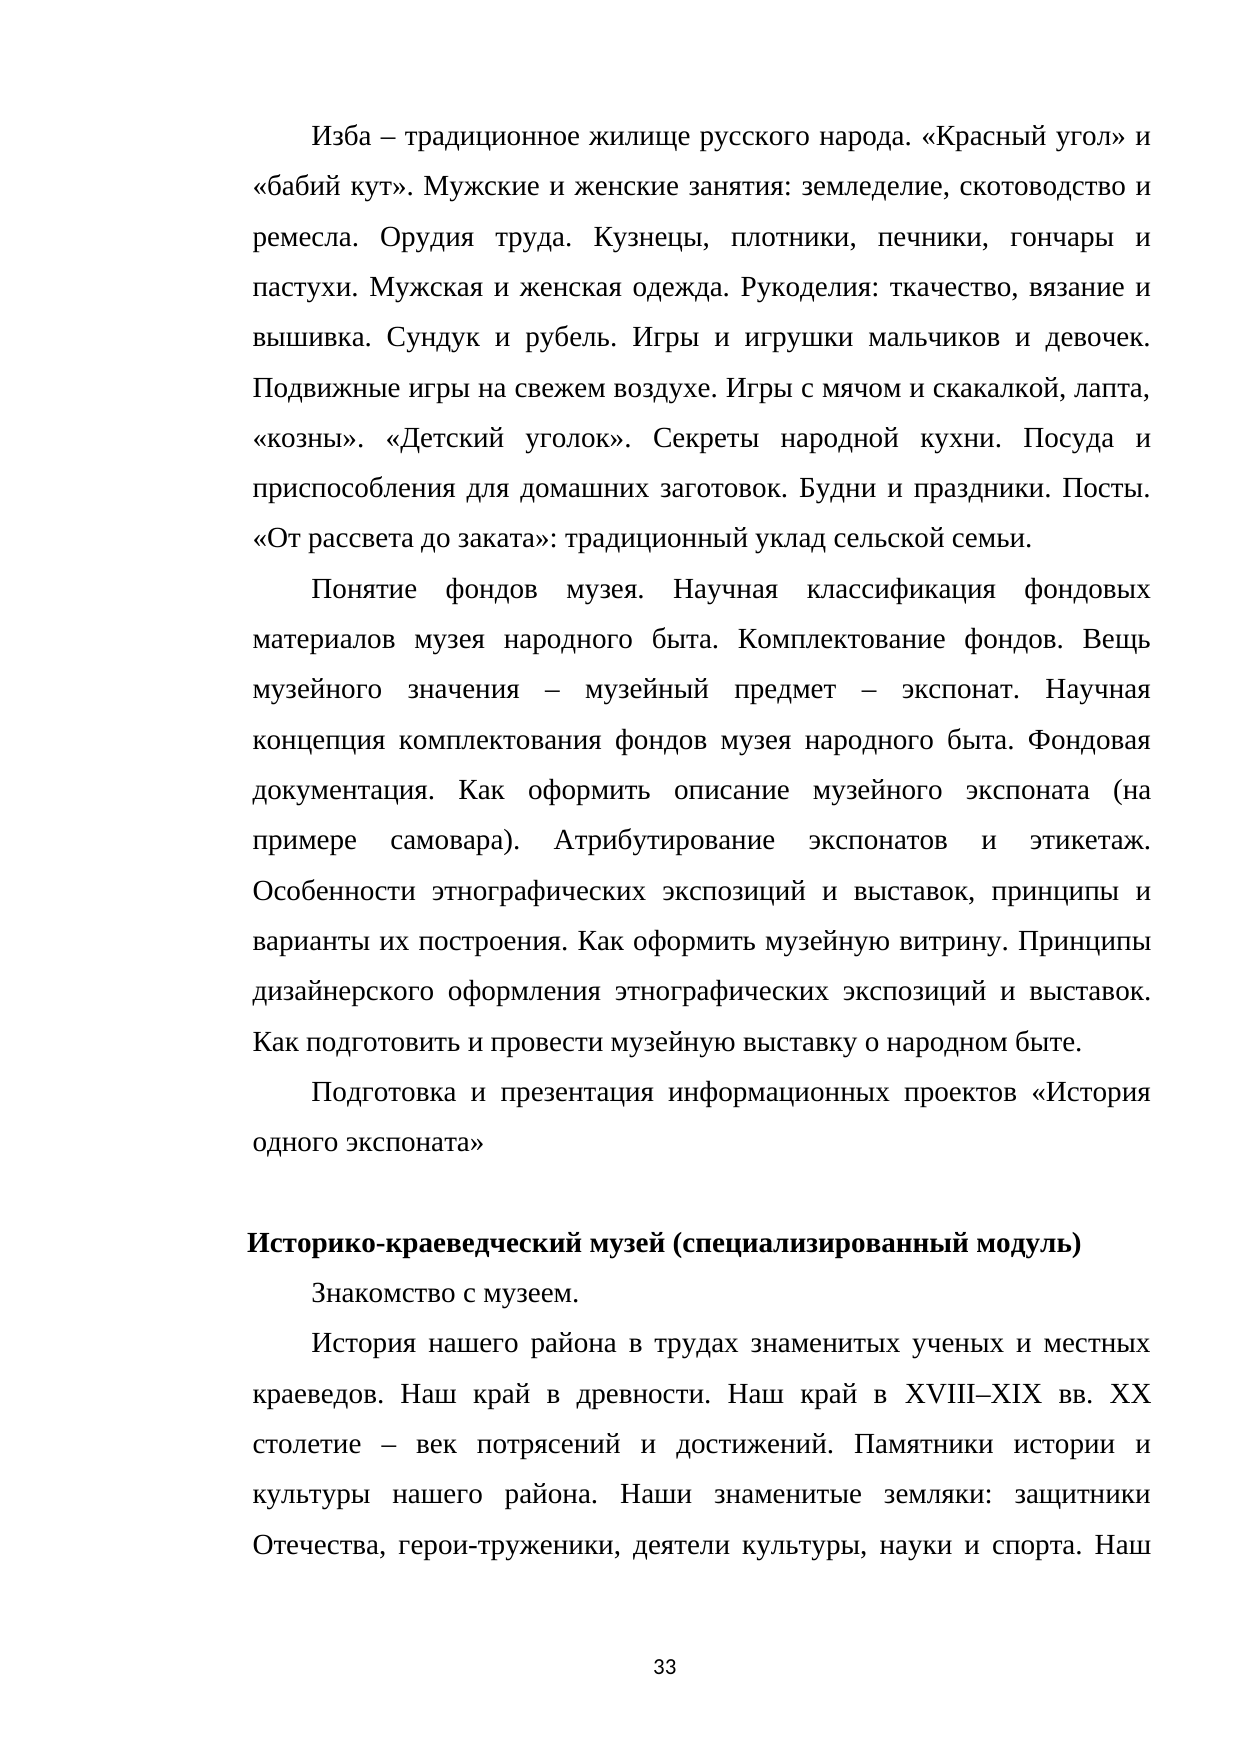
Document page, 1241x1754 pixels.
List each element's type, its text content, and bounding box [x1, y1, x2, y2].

text Знакомство с музеем. [252, 1275, 1152, 1309]
text Изба – традиционное жилище русского народа. «Красный угол» и «бабий кут». Мужские и женские занятия: земледелие, скотоводство и ремесла. Орудия труда. Кузнецы, плотники, печники, гончары и пастухи. Мужская и женская одежда. Рукоделия: ткачество, вязание и вышивка. Сундук и рубель. Игры и игрушки мальчиков и девочек. Подвижные игры на свежем воздухе. Игры с мячом и скакалкой, лапта, «козны». «Детский уголок». Секреты народной кухни. Посуда и приспособления для домашних заготовок. Будни и праздники. Посты. «От рассвета до заката»: традиционный уклад сельской семьи. [252, 118, 1152, 554]
text Подготовка и презентация информационных проектов «История одного экспоната» [252, 1074, 1152, 1158]
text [252, 1326, 1152, 1560]
text Историко-краеведческий музей (специализированный модуль) [177, 1225, 1152, 1258]
text Понятие фондов музея. Научная классификация фондовых материалов музея народного быта. Комплектование фондов. Вещь музейного значения – музейный предмет – экспонат. Научная концепция комплектования фондов музея народного быта. Фондовая документация. Как оформить описание музейного экспоната (на примере самовара). Атрибутирование экспонатов и этикетаж. Особенности этнографических экспозиций и выставок, принципы и варианты их построения. Как оформить музейную витрину. Принципы дизайнерского оформления этнографических экспозиций и выставок. Как подготовить и провести музейную выставку о народном быте. [252, 571, 1152, 1057]
